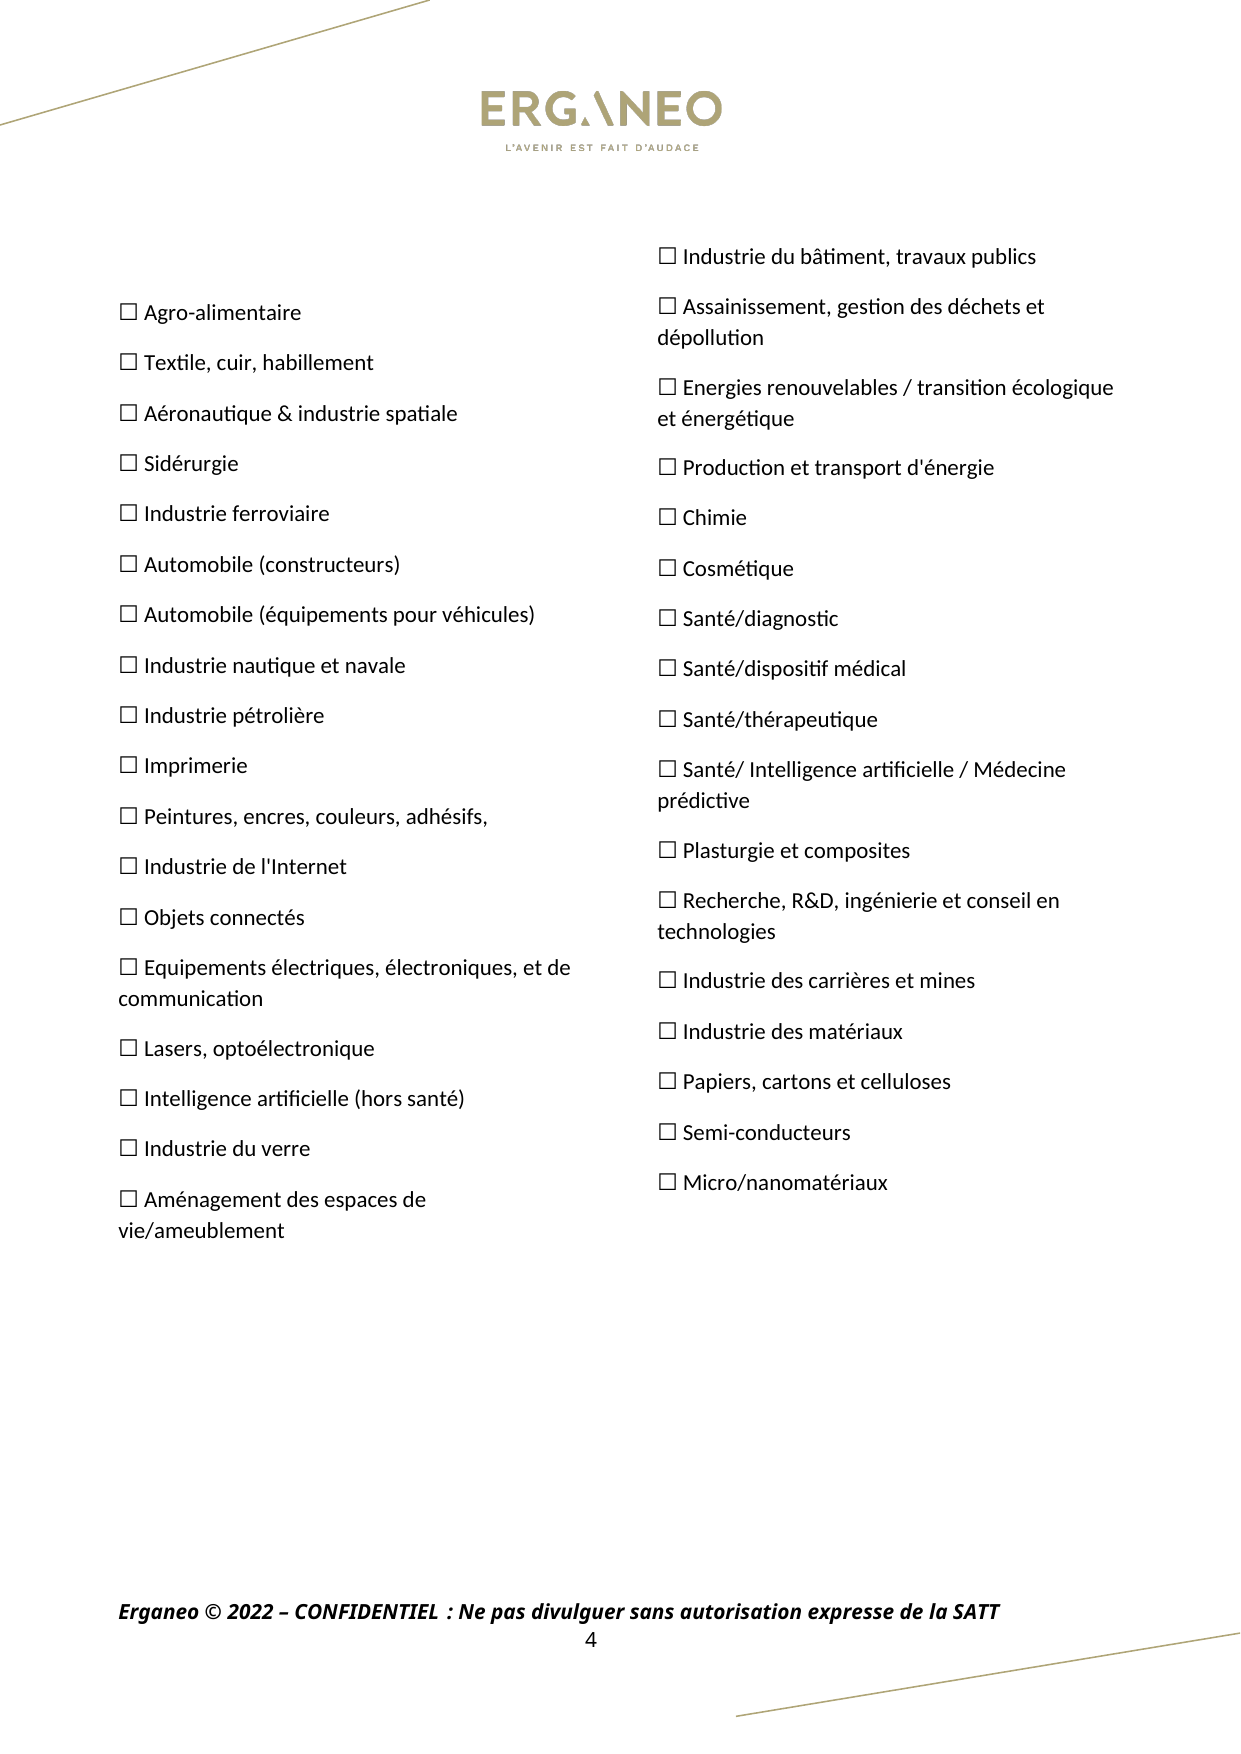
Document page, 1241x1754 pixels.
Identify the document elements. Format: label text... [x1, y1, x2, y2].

picture [446, 37, 757, 195]
text Equipements électriques, électroniques, et de communication [118, 951, 583, 1013]
text Automobile (constructeurs) [118, 548, 583, 579]
text Energies renouvelables / transition écologique et énergétique [657, 370, 1122, 432]
text Imprimerie [118, 749, 583, 781]
text Production et transport d'énergie [657, 451, 1122, 482]
text Papiers, cartons et celluloses [657, 1065, 1122, 1096]
text Micro/nanomatériaux [657, 1166, 1122, 1197]
text Plasturgie et composites [657, 833, 1122, 865]
text Aéronautique & industrie spatiale [118, 397, 583, 428]
text Industrie nautique et navale [118, 649, 583, 680]
text Chimie [657, 501, 1122, 532]
text Industrie des matériaux [657, 1015, 1122, 1046]
text Industrie de l'Internet [118, 850, 583, 882]
text Santé/diagnostic [657, 602, 1122, 633]
text Industrie ferroviaire [118, 497, 583, 529]
text Lasers, optoélectronique [118, 1031, 583, 1063]
text Sidérurgie [118, 447, 583, 478]
text Textile, cuir, habillement [118, 346, 583, 377]
text Santé/ Intelligence artificielle / Médecine prédictive [657, 753, 1122, 815]
text Industrie pétrolière [118, 699, 583, 730]
text Santé/dispositif médical [657, 652, 1122, 684]
text Industrie du bâtiment, travaux publics [657, 240, 1122, 271]
text Industrie des carrières et mines [657, 964, 1122, 996]
text Cosmétique [657, 552, 1122, 583]
text Industrie du verre [118, 1132, 583, 1163]
text Recherche, R&D, ingénierie et conseil en technologies [657, 884, 1122, 945]
text Intelligence artificielle (hors santé) [118, 1082, 583, 1113]
text Automobile (équipements pour véhicules) [118, 598, 583, 629]
text Aménagement des espaces de vie/ameublement [118, 1183, 583, 1244]
text Peintures, encres, couleurs, adhésifs, [118, 800, 583, 831]
text Santé/thérapeutique [657, 703, 1122, 734]
text Assainissement, gestion des déchets et dépollution [657, 290, 1122, 352]
text Semi-conducteurs [657, 1116, 1122, 1147]
text Objets connectés [118, 901, 583, 932]
text Agro-alimentaire [118, 296, 583, 327]
